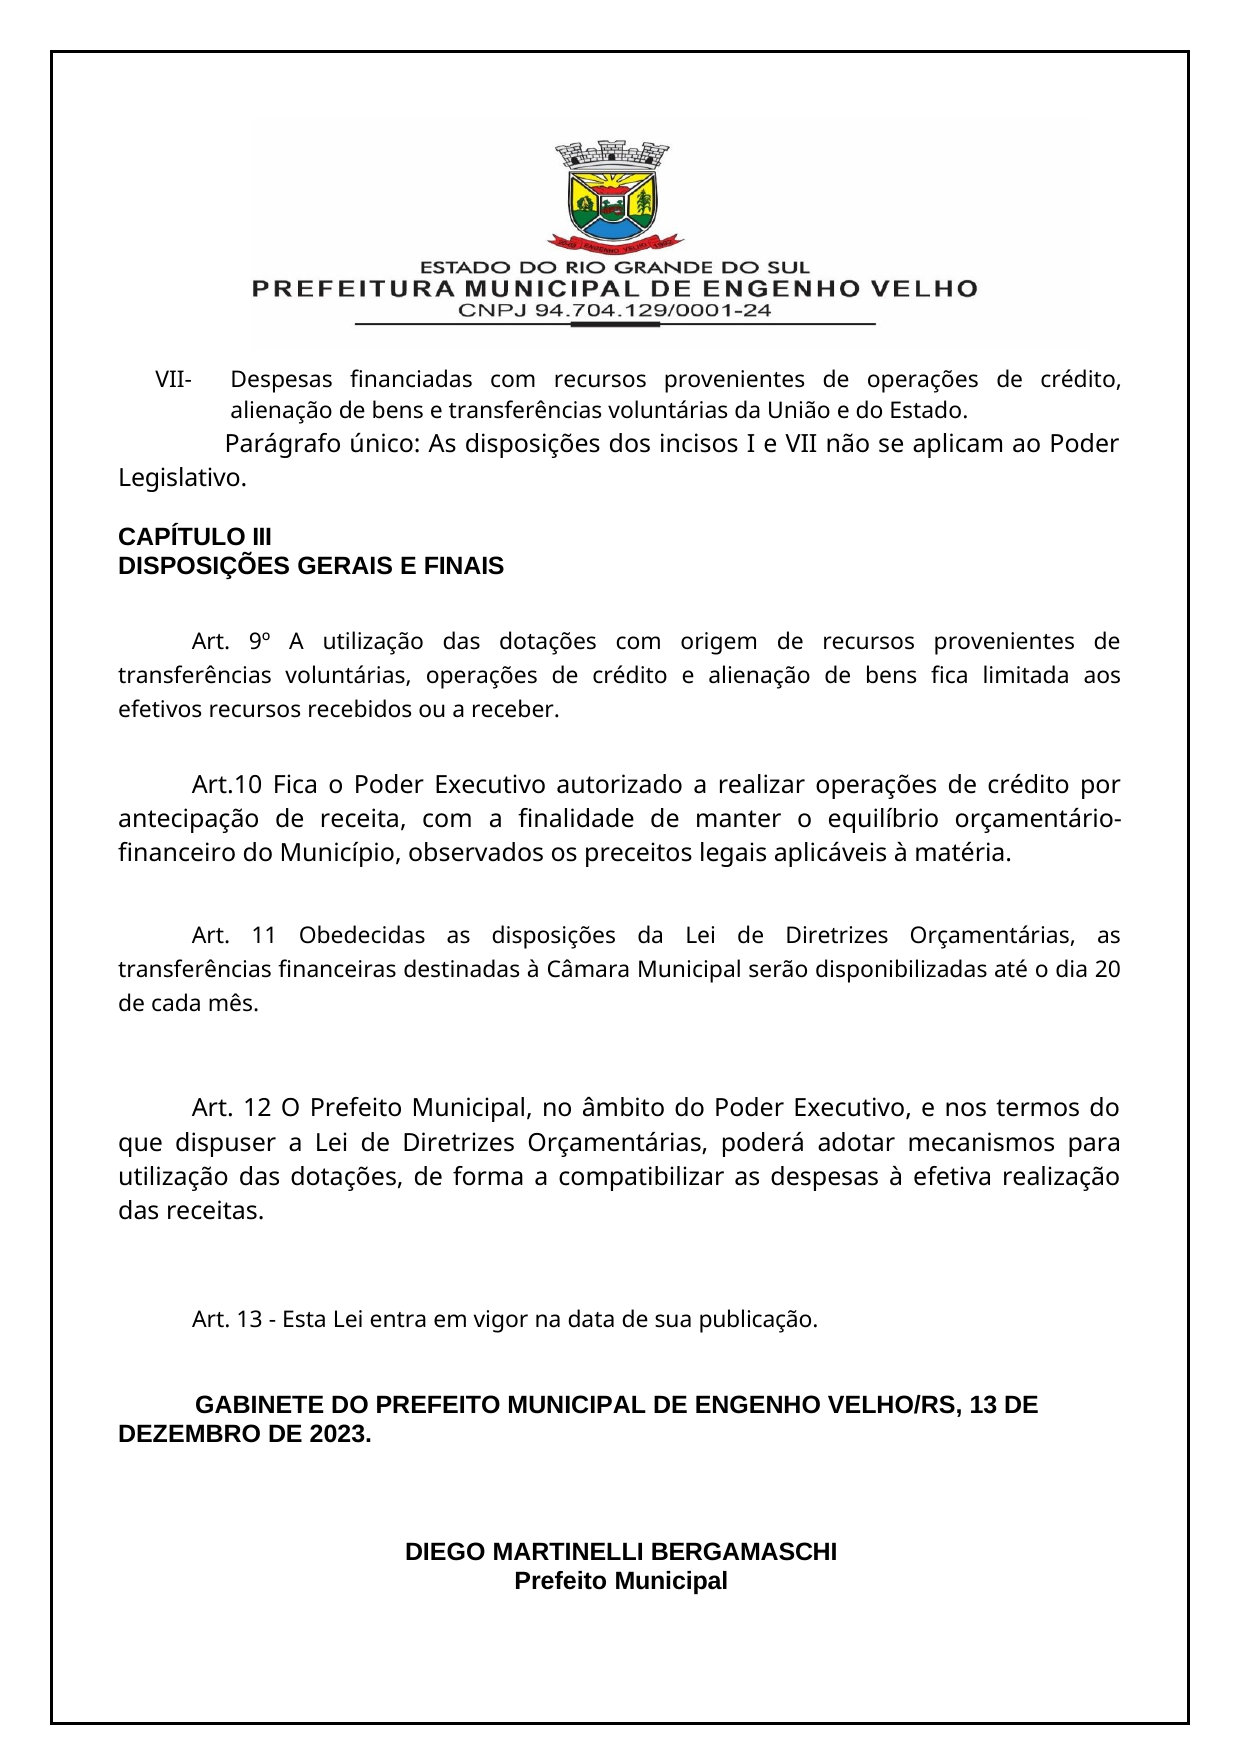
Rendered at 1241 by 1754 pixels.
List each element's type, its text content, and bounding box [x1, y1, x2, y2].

text Parágrafo único: As disposições dos incisos I e VII não se aplicam ao Poder Legislativo. [118, 426, 1122, 494]
text CAPÍTULO III [118, 522, 1136, 551]
text DIEGO MARTINELLI BERGAMASCHI [106, 1537, 1136, 1566]
picture [250, 118, 1091, 350]
text GABINETE DO PREFEITO MUNICIPAL DE ENGENHO VELHO/RS, 13 DE DEZEMBRO DE 2023. [118, 1390, 1136, 1447]
list Despesas financiadas com recursos provenientes de operações de crédito, alienação de bens e transferências voluntárias da União e do Estado. [155, 363, 1122, 426]
text Art. 9º A utilização das dotações com origem de recursos provenientes de transferências voluntárias, operações de crédito e alienação de bens fica limitada aos efetivos recursos recebidos ou a receber. [118, 625, 1122, 724]
text Art. 11 Obedecidas as disposições da Lei de Diretrizes Orçamentárias, as transferências financeiras destinadas à Câmara Municipal serão disponibilizadas até o dia 20 de cada mês. [118, 919, 1122, 1018]
text DISPOSIÇÕES GERAIS E FINAIS [118, 551, 1136, 580]
text Art.10 Fica o Poder Executivo autorizado a realizar operações de crédito por antecipação de receita, com a finalidade de manter o equilíbrio orçamentário-financeiro do Município, observados os preceitos legais aplicáveis à matéria. [118, 766, 1122, 869]
text Art. 12 O Prefeito Municipal, no âmbito do Poder Executivo, e nos termos do que dispuser a Lei de Diretrizes Orçamentárias, poderá adotar mecanismos para utilização das dotações, de forma a compatibilizar as despesas à efetiva realização das receitas. [118, 1090, 1121, 1226]
text Prefeito Municipal [106, 1566, 1136, 1595]
text Art. 13 - Esta Lei entra em vigor na data de sua publicação. [192, 1302, 1136, 1334]
